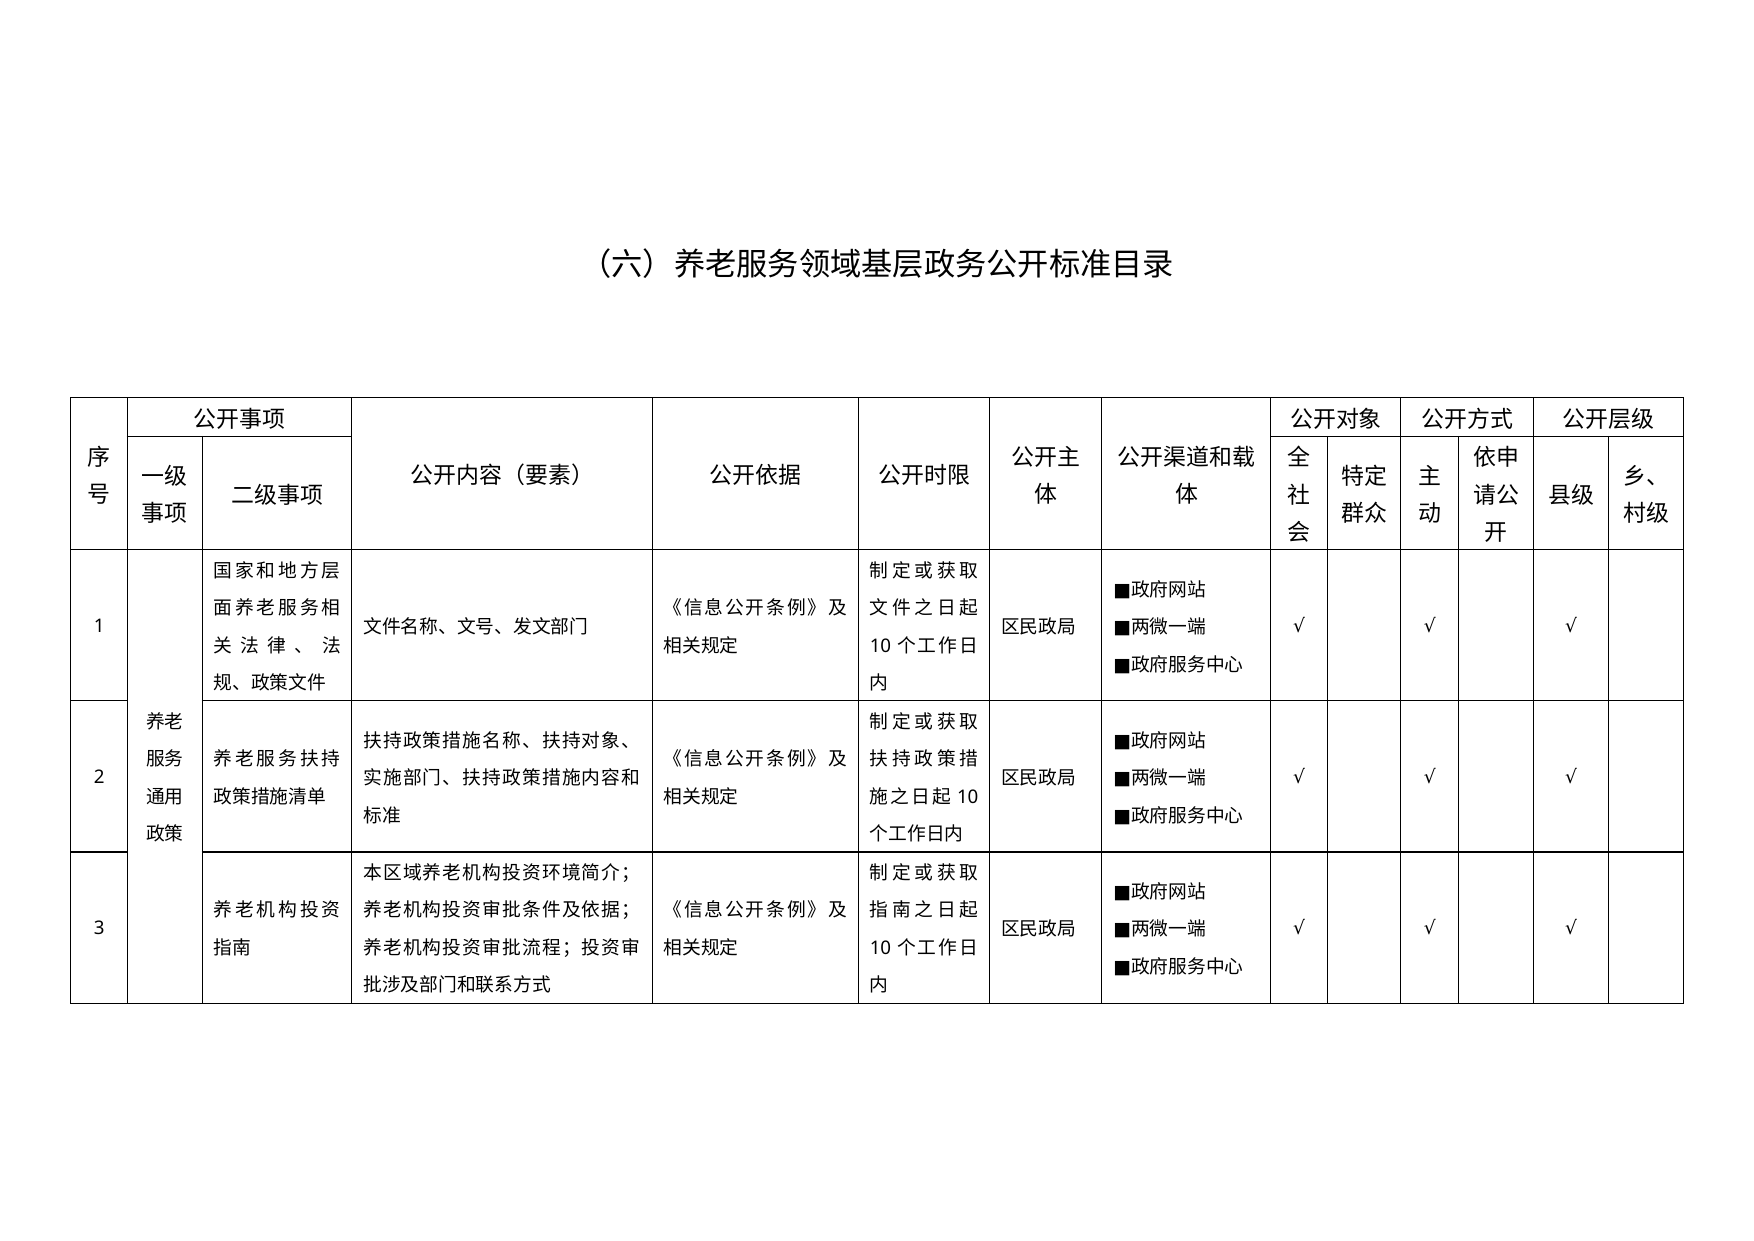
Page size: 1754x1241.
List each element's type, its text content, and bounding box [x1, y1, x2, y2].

table_cell ■政府网站 ■两微一端 ■政府服务中心 [1102, 853, 1270, 1002]
table_header 公开层级 [1534, 398, 1683, 436]
table_cell 1 [71, 550, 127, 700]
table_cell √ [1534, 701, 1608, 851]
table_cell 区民政局 [990, 550, 1101, 700]
table_header 公开内容（要素） [352, 398, 652, 549]
table_cell 《信息公开条例》及相关规定 [653, 853, 858, 1002]
table_cell √ [1401, 550, 1458, 700]
table_cell 文件名称、文号、发文部门 [352, 550, 652, 700]
table_cell [1328, 550, 1400, 700]
table_header 公开主体 [990, 398, 1101, 549]
table_cell ■政府网站 ■两微一端 ■政府服务中心 [1102, 701, 1270, 851]
table_header 公开渠道和载体 [1102, 398, 1270, 549]
table_header 序号 [71, 398, 127, 549]
table_header 公开方式 [1401, 398, 1533, 436]
table_cell 国家和地方层面养老服务相关法律、法规、政策文件 [203, 550, 351, 700]
table_cell 制定或获取扶持政策措施之日起10个工作日内 [859, 701, 989, 851]
table_cell √ [1271, 701, 1327, 851]
table_cell √ [1271, 853, 1327, 1002]
table_cell [1328, 701, 1400, 851]
table_cell 区民政局 [990, 701, 1101, 851]
table_cell [1459, 701, 1533, 851]
table_cell 养老机构投资指南 [203, 853, 351, 1002]
table_cell [1609, 550, 1683, 700]
table_header 公开对象 [1271, 398, 1400, 436]
table_cell 养老服务通用政策 [128, 550, 202, 1002]
table_cell [1328, 853, 1400, 1002]
table_cell 一级事项 [128, 437, 202, 549]
table_cell 依申请公开 [1459, 437, 1533, 549]
table_cell 制定或获取文件之日起10个工作日内 [859, 550, 989, 700]
table_cell [1609, 701, 1683, 851]
table_cell √ [1271, 550, 1327, 700]
table_cell 《信息公开条例》及相关规定 [653, 550, 858, 700]
table_cell 县级 [1534, 437, 1608, 549]
subtitle （六）养老服务领域基层政务公开标准目录 [150, 224, 1604, 299]
table_cell [1609, 853, 1683, 1002]
table_cell 3 [71, 853, 127, 1002]
table_header 公开事项 [128, 398, 351, 436]
table_cell 《信息公开条例》及相关规定 [653, 701, 858, 851]
table_cell √ [1534, 550, 1608, 700]
table_cell [1459, 550, 1533, 700]
table_cell 二级事项 [203, 437, 351, 549]
table_cell 区民政局 [990, 853, 1101, 1002]
table_cell 本区域养老机构投资环境简介；养老机构投资审批条件及依据；养老机构投资审批流程；投资审批涉及部门和联系方式 [352, 853, 652, 1002]
table_cell 特定群众 [1328, 437, 1400, 549]
table_cell 主动 [1401, 437, 1458, 549]
table_cell 养老服务扶持政策措施清单 [203, 701, 351, 851]
table_cell 2 [71, 701, 127, 851]
table_cell 全社会 [1271, 437, 1327, 549]
table_cell 扶持政策措施名称、扶持对象、实施部门、扶持政策措施内容和标准 [352, 701, 652, 851]
table_cell [1459, 853, 1533, 1002]
table_cell √ [1534, 853, 1608, 1002]
table_cell √ [1401, 701, 1458, 851]
table_cell √ [1401, 853, 1458, 1002]
table_cell ■政府网站 ■两微一端 ■政府服务中心 [1102, 550, 1270, 700]
table_cell 乡、村级 [1609, 437, 1683, 549]
table_header 公开时限 [859, 398, 989, 549]
table_cell 制定或获取指南之日起10个工作日内 [859, 853, 989, 1002]
table_header 公开依据 [653, 398, 858, 549]
